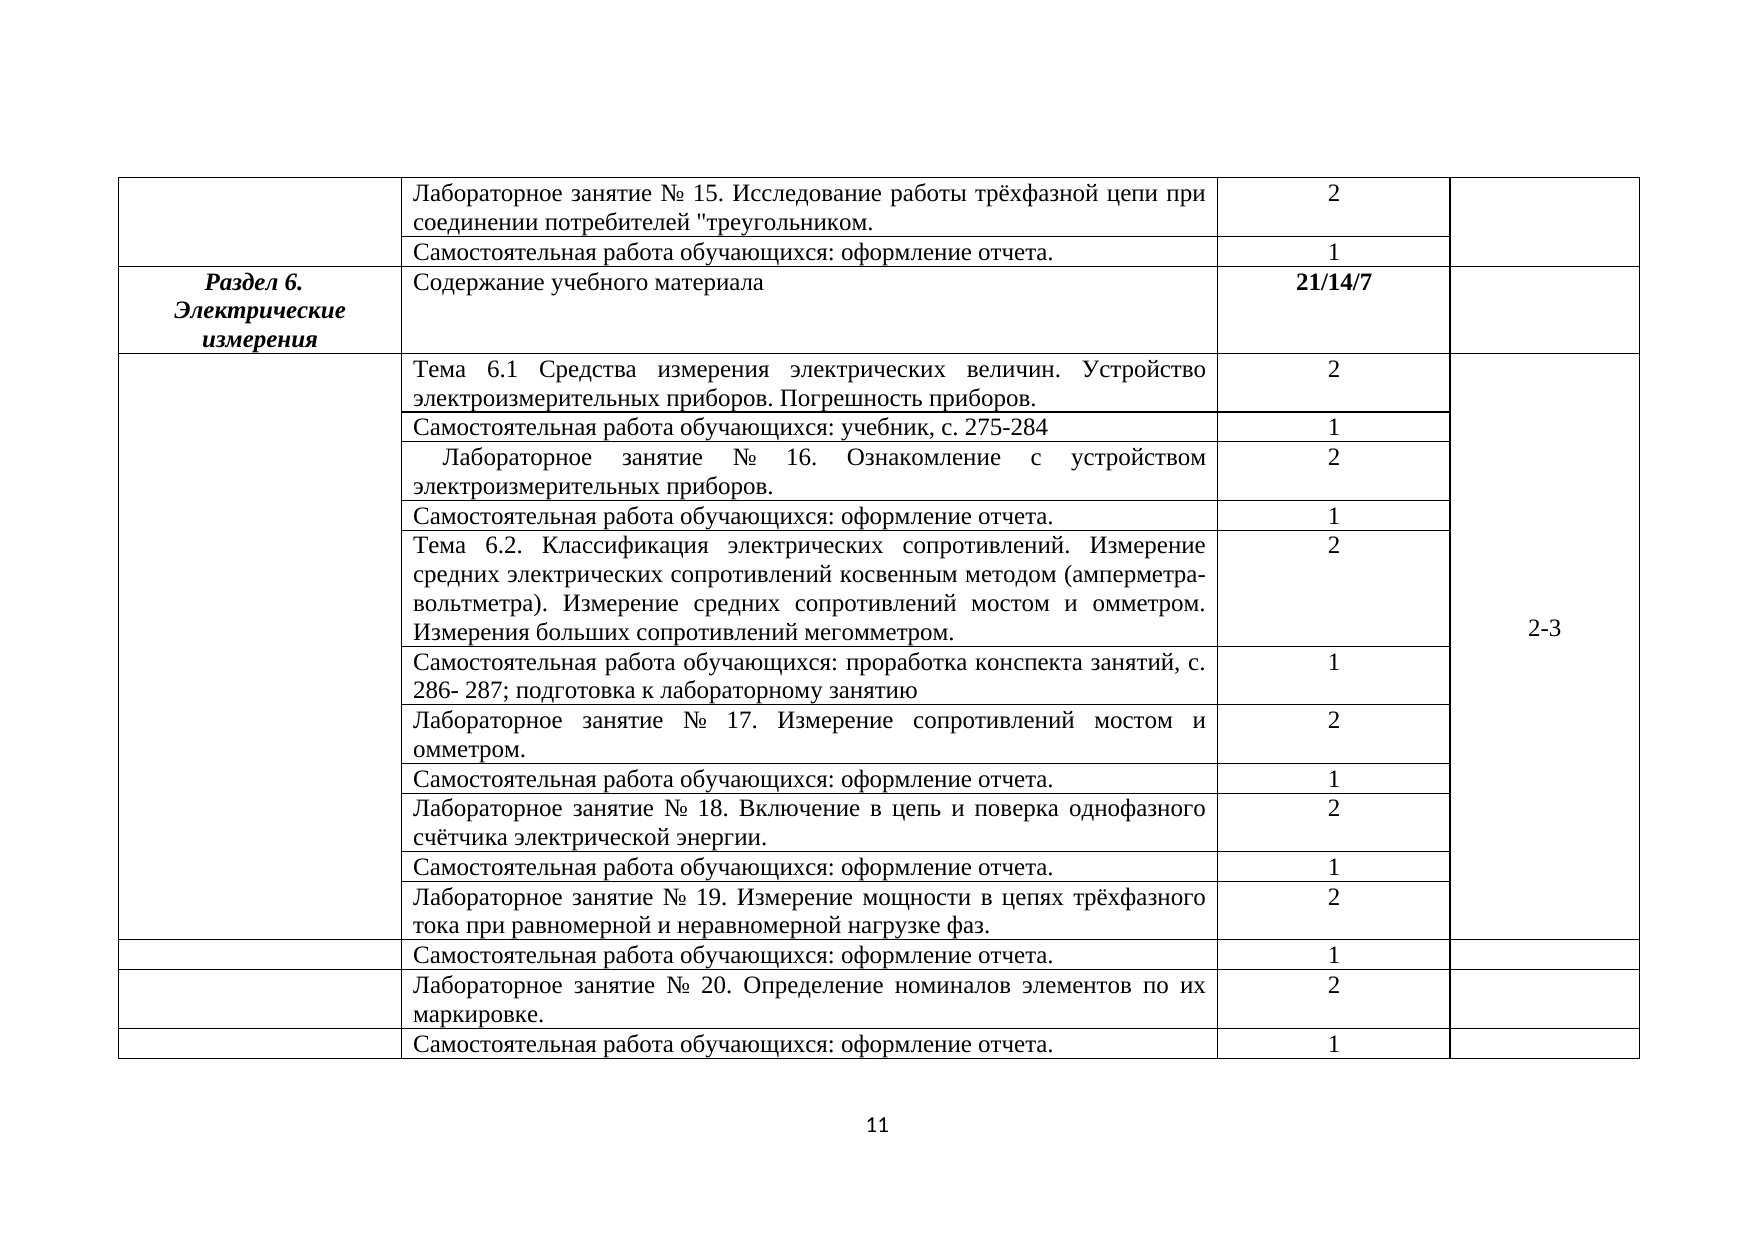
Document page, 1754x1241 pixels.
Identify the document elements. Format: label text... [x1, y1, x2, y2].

table_cell [1451, 267, 1639, 353]
table_cell 21/14/7 [1218, 267, 1449, 353]
table_cell Тема 6.1 Средства измерения электрических величин. Устройство электроизмерительных приборов. Погрешность приборов. [402, 354, 1217, 411]
table_cell Самостоятельная работа обучающихся: учебник, с. 275-284 [402, 413, 1217, 441]
table_cell 2 [1218, 178, 1449, 236]
table_cell 1 [1218, 1029, 1449, 1057]
table_cell Лабораторное занятие № 19. Измерение мощности в цепях трёхфазного тока при равномерной и неравномерной нагрузке фаз. [402, 882, 1217, 939]
table_cell 2 [1218, 442, 1449, 500]
table_cell 2 [1218, 531, 1449, 646]
table_cell Самостоятельная работа обучающихся: оформление отчета. [402, 852, 1217, 881]
table_cell 1 [1218, 237, 1449, 266]
table_cell Тема 6.2. Классификация электрических сопротивлений. Измерение средних электрических сопротивлений косвенным методом (амперметра-вольтметра). Измерение средних сопротивлений мостом и омметром. Измерения больших сопротивлений мегомметром. [402, 531, 1217, 646]
table_cell 1 [1218, 413, 1449, 441]
table_cell Самостоятельная работа обучающихся: оформление отчета. [402, 764, 1217, 792]
table_cell Лабораторное занятие № 17. Измерение сопротивлений мостом и омметром. [402, 705, 1217, 763]
table_cell Самостоятельная работа обучающихся: оформление отчета. [402, 940, 1217, 969]
table_cell 2 [1218, 705, 1449, 763]
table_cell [402, 237, 1217, 266]
table_cell Раздел 6. Электрические измерения [119, 267, 401, 353]
table_cell 2-3 [1451, 354, 1639, 939]
table_cell Лабораторное занятие № 20. Определение номиналов элементов по их маркировке. [402, 970, 1217, 1028]
table_cell 1 [1218, 940, 1449, 969]
table_cell [119, 1029, 401, 1057]
table_cell 1 [1218, 647, 1449, 704]
table_cell Самостоятельная работа обучающихся: проработка конспекта занятий, с. 286- 287; подготовка к лабораторному занятию [402, 647, 1217, 704]
table_cell Лабораторное занятие № 16. Ознакомление с устройством электроизмерительных приборов. [402, 442, 1217, 500]
table_cell 2 [1218, 970, 1449, 1028]
table_cell Лабораторное занятие № 18. Включение в цепь и поверка однофазного счётчика электрической энергии. [402, 794, 1217, 851]
table_cell Лабораторное занятие № 15. Исследование работы трёхфазной цепи при соединении потребителей "треугольником. [402, 178, 1217, 236]
table_cell 2 [1218, 794, 1449, 851]
table_cell [1451, 1029, 1639, 1057]
table_cell [119, 940, 401, 969]
table_cell [119, 970, 401, 1028]
table_cell Самостоятельная работа обучающихся: оформление отчета. [402, 501, 1217, 529]
table_cell 1 [1218, 852, 1449, 881]
table_cell 1 [1218, 764, 1449, 792]
table_cell 2 [1218, 882, 1449, 939]
table_cell 2 [1218, 354, 1449, 411]
table_cell [1451, 970, 1639, 1028]
table_cell [1451, 940, 1639, 969]
table_cell [119, 354, 401, 939]
table_cell 1 [1218, 501, 1449, 529]
table_cell Содержание учебного материала [402, 267, 1217, 353]
table_cell Самостоятельная работа обучающихся: оформление отчета. [402, 1029, 1217, 1057]
